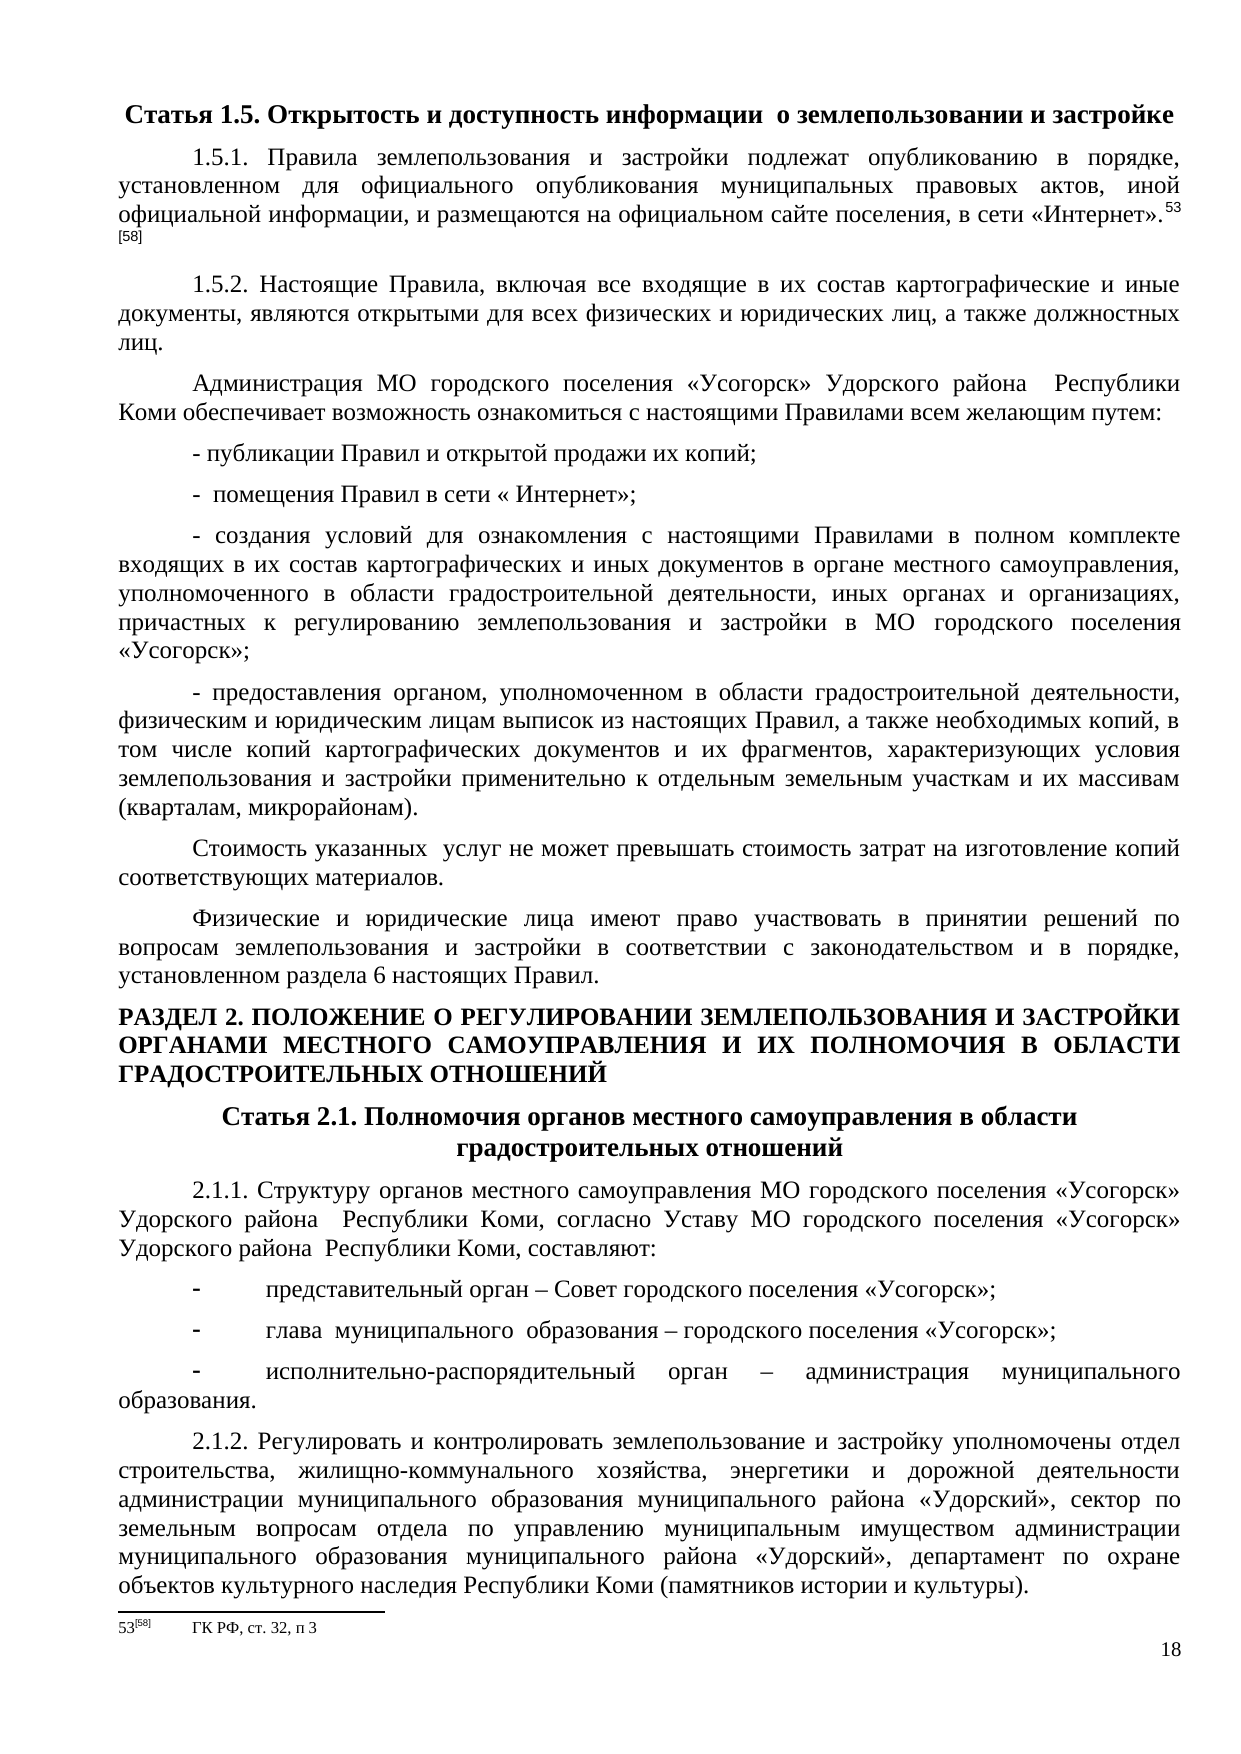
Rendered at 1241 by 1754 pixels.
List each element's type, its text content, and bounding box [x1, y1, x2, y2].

list представительный орган – Совет городского поселения «Усогорск»; [118, 1274, 1181, 1303]
text - помещения Правил в сети « Интернет»; [118, 479, 1181, 508]
text Физические и юридические лица имеют право участвовать в принятии решений по вопросам землепользования и застройки в соответствии с законодательством и в порядке, установленном раздела 6 настоящих Правил. [118, 903, 1181, 989]
text - предоставления органом, уполномоченном в области градостроительной деятельности, физическим и юридическим лицам выписок из настоящих Правил, а также необходимых копий, в том числе копий картографических документов и их фрагментов, характеризующих условия землепользования и застройки применительно к отдельным земельным участкам и их массивам (кварталам, микрорайонам). [118, 677, 1181, 820]
text Стоимость указанных услуг не может превышать стоимость затрат на изготовление копий соответствующих материалов. [118, 833, 1181, 890]
text - публикации Правил и открытой продажи их копий; [118, 438, 1181, 467]
text Статья 2.1. Полномочия органов местного самоуправления в области градостроительных отношений [118, 1100, 1181, 1163]
list глава муниципального образования – городского поселения «Усогорск»; [118, 1315, 1181, 1344]
text Статья 1.5. Открытость и доступность информации о землепользовании и застройке [118, 98, 1181, 129]
text РАЗДЕЛ 2. ПОЛОЖЕНИЕ О РЕГУЛИРОВАНИИ ЗЕМЛЕПОЛЬЗОВАНИЯ И ЗАСТРОЙКИ ОРГАНАМИ МЕСТНОГО САМОУПРАВЛЕНИЯ И ИХ ПОЛНОМОЧИЯ В ОБЛАСТИ ГРАДОСТРОИТЕЛЬНЫХ ОТНОШЕНИЙ [118, 1002, 1181, 1088]
text 1.5.1. Правила землепользования и застройки подлежат опубликованию в порядке, установленном для официального опубликования муниципальных правовых актов, иной официальной информации, и размещаются на официальном сайте поселения, в сети «Интернет».[58] [118, 142, 1181, 257]
text 2.1.1. Структуру органов местного самоуправления МО городского поселения «Усогорск» Удорского района Республики Коми, согласно Уставу МО городского поселения «Усогорск» Удорского района Республики Коми, составляют: [118, 1175, 1181, 1261]
list исполнительно-распорядительный орган – администрация муниципального образования. [118, 1356, 1181, 1414]
text 2.1.2. Регулировать и контролировать землепользование и застройку уполномочены отдел строительства, жилищно-коммунального хозяйства, энергетики и дорожной деятельности администрации муниципального образования муниципального района «Удорский», сектор по земельным вопросам отдела по управлению муниципальным имуществом администрации муниципального образования муниципального района «Удорский», департамент по охране объектов культурного наследия Республики Коми (памятников истории и культуры). [118, 1426, 1181, 1599]
text Администрация МО городского поселения «Усогорск» Удорского района Республики Коми обеспечивает возможность ознакомиться с настоящими Правилами всем желающим путем: [118, 368, 1181, 425]
text 1.5.2. Настоящие Правила, включая все входящие в их состав картографические и иные документы, являются открытыми для всех физических и юридических лиц, а также должностных лиц. [118, 269, 1181, 355]
text - создания условий для ознакомления с настоящими Правилами в полном комплекте входящих в их состав картографических и иных документов в органе местного самоуправления, уполномоченного в области градостроительной деятельности, иных органах и организациях, причастных к регулированию землепользования и застройки в МО городского поселения «Усогорск»; [118, 520, 1181, 664]
